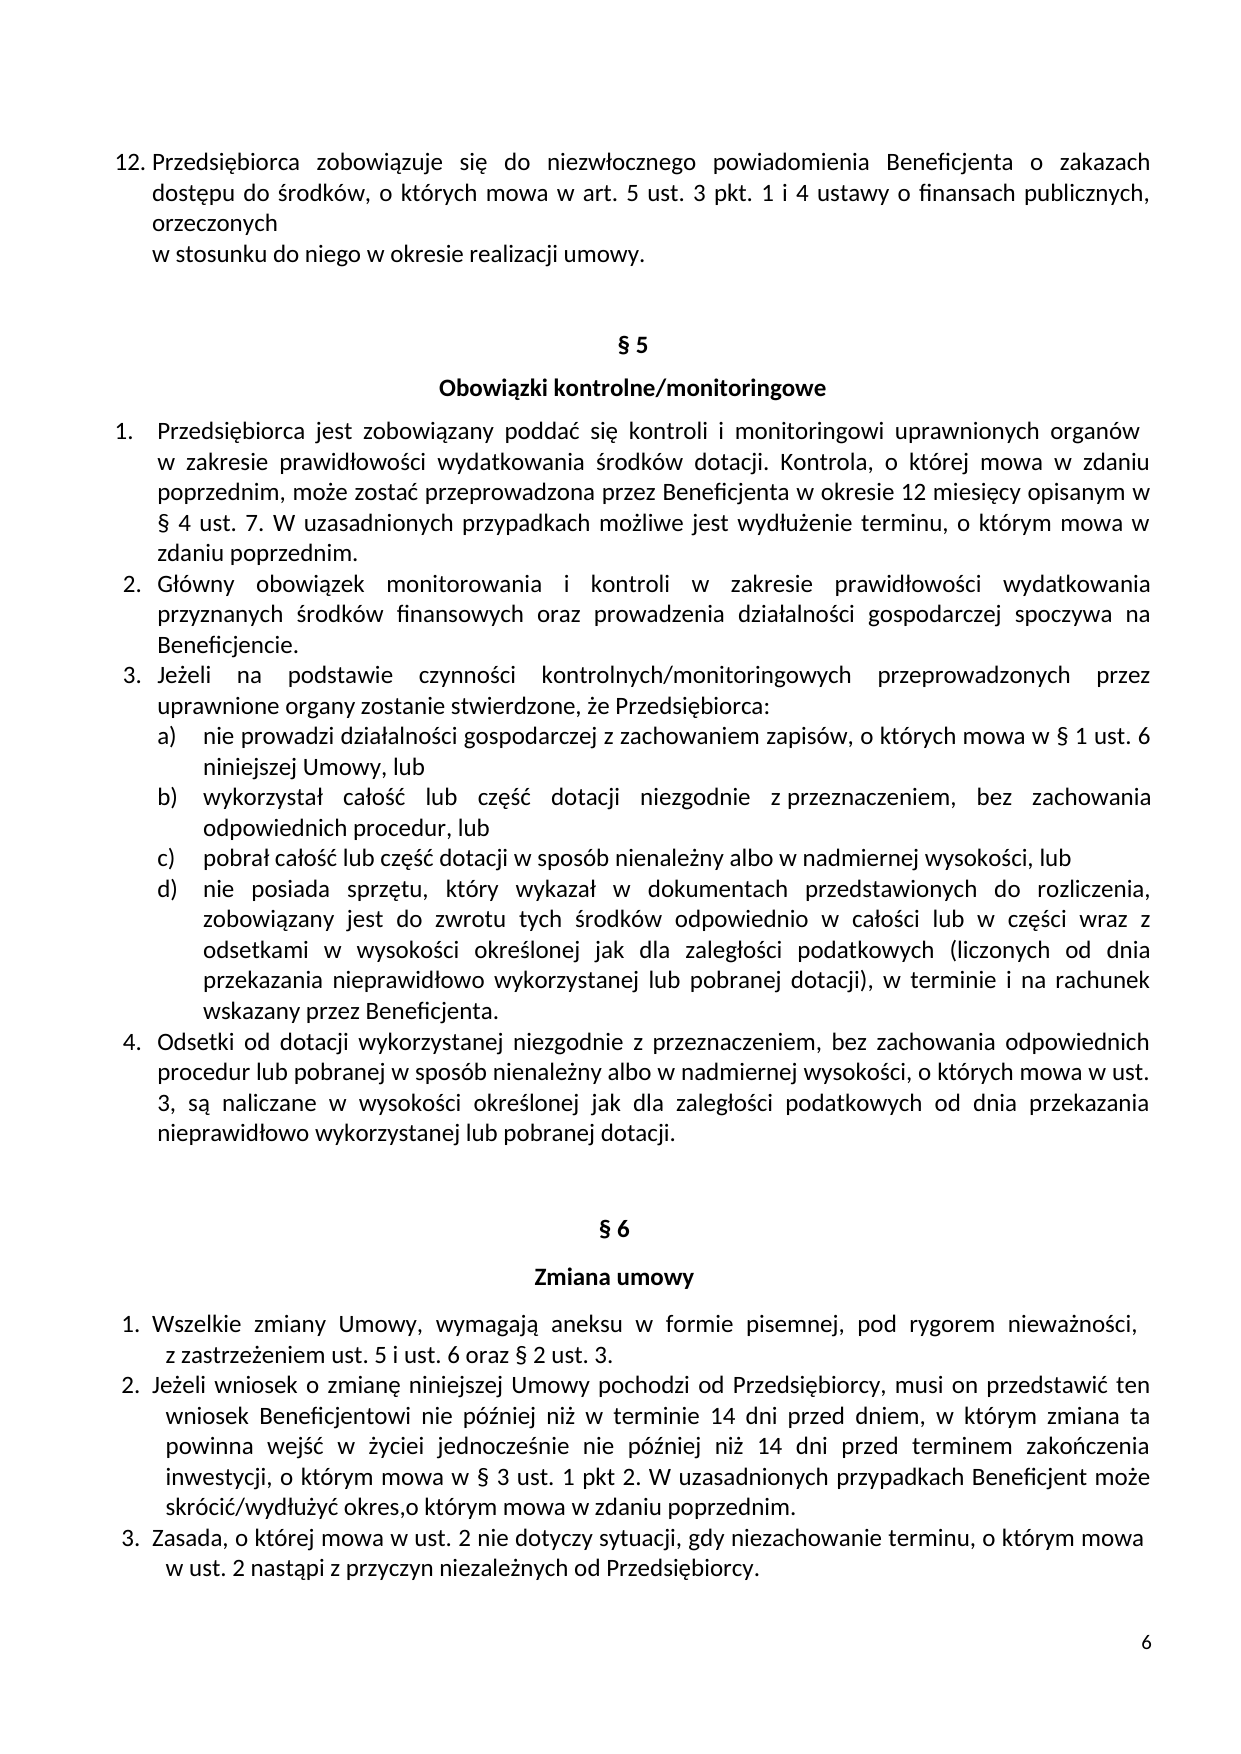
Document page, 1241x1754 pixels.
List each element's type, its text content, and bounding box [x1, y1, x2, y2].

list Jeżeli wniosek o zmianę niniejszej Umowy pochodzi od Przedsiębiorcy, musi on przedstawić ten wniosek Beneficjentowi nie później niż w terminie 14 dni przed dniem, w którym zmiana ta powinna wejść w życiei jednocześnie nie później niż 14 dni przed terminem zakończenia inwestycji, o którym mowa w § 3 ust. 1 pkt 2. W uzasadnionych przypadkach Beneficjent może skrócić/wydłużyć okres,o którym mowa w zdaniu poprzednim. [121, 1369, 1152, 1522]
list Jeżeli na podstawie czynności kontrolnych/monitoringowych przeprowadzonych przez uprawnione organy zostanie stwierdzone, że Przedsiębiorca: [123, 659, 1152, 721]
list Odsetki od dotacji wykorzystanej niezgodnie z przeznaczeniem, bez zachowania odpowiednich procedur lub pobranej w sposób nienależny albo w nadmiernej wysokości, o których mowa w ust. 3, są naliczane w wysokości określonej jak dla zaległości podatkowych od dnia przekazania nieprawidłowo wykorzystanej lub pobranej dotacji. [123, 1026, 1152, 1148]
list Główny obowiązek monitorowania i kontroli w zakresie prawidłowości wydatkowania przyznanych środków finansowych oraz prowadzenia działalności gospodarczej spoczywa na Beneficjencie. [123, 568, 1152, 659]
list wykorzystał całość lub część dotacji niezgodnie z przeznaczeniem, bez zachowania odpowiednich procedur, lub [157, 782, 1152, 843]
list Wszelkie zmiany Umowy, wymagają aneksu w formie pisemnej, pod rygorem nieważności, z zastrzeżeniem ust. 5 i ust. 6 oraz § 2 ust. 3. [121, 1308, 1152, 1369]
list nie prowadzi działalności gospodarczej z zachowaniem zapisów, o których mowa w § 1 ust. 6 niniejszej Umowy, lub [157, 721, 1152, 782]
text Obowiązki kontrolne/monitoringowe [77, 372, 1152, 403]
text § 5 [77, 329, 1152, 360]
list pobrał całość lub część dotacji w sposób nienależny albo w nadmiernej wysokości, lub [157, 843, 1152, 873]
list nie posiada sprzętu, który wykazał w dokumentach przedstawionych do rozliczenia, zobowiązany jest do zwrotu tych środków odpowiednio w całości lub w części wraz z odsetkami w wysokości określonej jak dla zaległości podatkowych (liczonych od dnia przekazania nieprawidłowo wykorzystanej lub pobranej dotacji), w terminie i na rachunek wskazany przez Beneficjenta. [157, 873, 1152, 1026]
text Zmiana umowy [77, 1261, 1152, 1291]
list Przedsiębiorca jest zobowiązany poddać się kontroli i monitoringowi uprawnionych organów w zakresie prawidłowości wydatkowania środków dotacji. Kontrola, o której mowa w zdaniu poprzednim, może zostać przeprowadzona przez Beneficjenta w okresie 12 miesięcy opisanym w § 4 ust. 7. W uzasadnionych przypadkach możliwe jest wydłużenie terminu, o którym mowa w zdaniu poprzednim. [114, 415, 1152, 568]
list Przedsiębiorca zobowiązuje się do niezwłocznego powiadomienia Beneficjenta o zakazach dostępu do środków, o których mowa w art. 5 ust. 3 pkt. 1 i 4 ustawy o finansach publicznych, orzeczonych w stosunku do niego w okresie realizacji umowy. [114, 146, 1152, 268]
text § 6 [77, 1213, 1152, 1244]
list Zasada, o której mowa w ust. 2 nie dotyczy sytuacji, gdy niezachowanie terminu, o którym mowa w ust. 2 nastąpi z przyczyn niezależnych od Przedsiębiorcy. [121, 1522, 1152, 1583]
